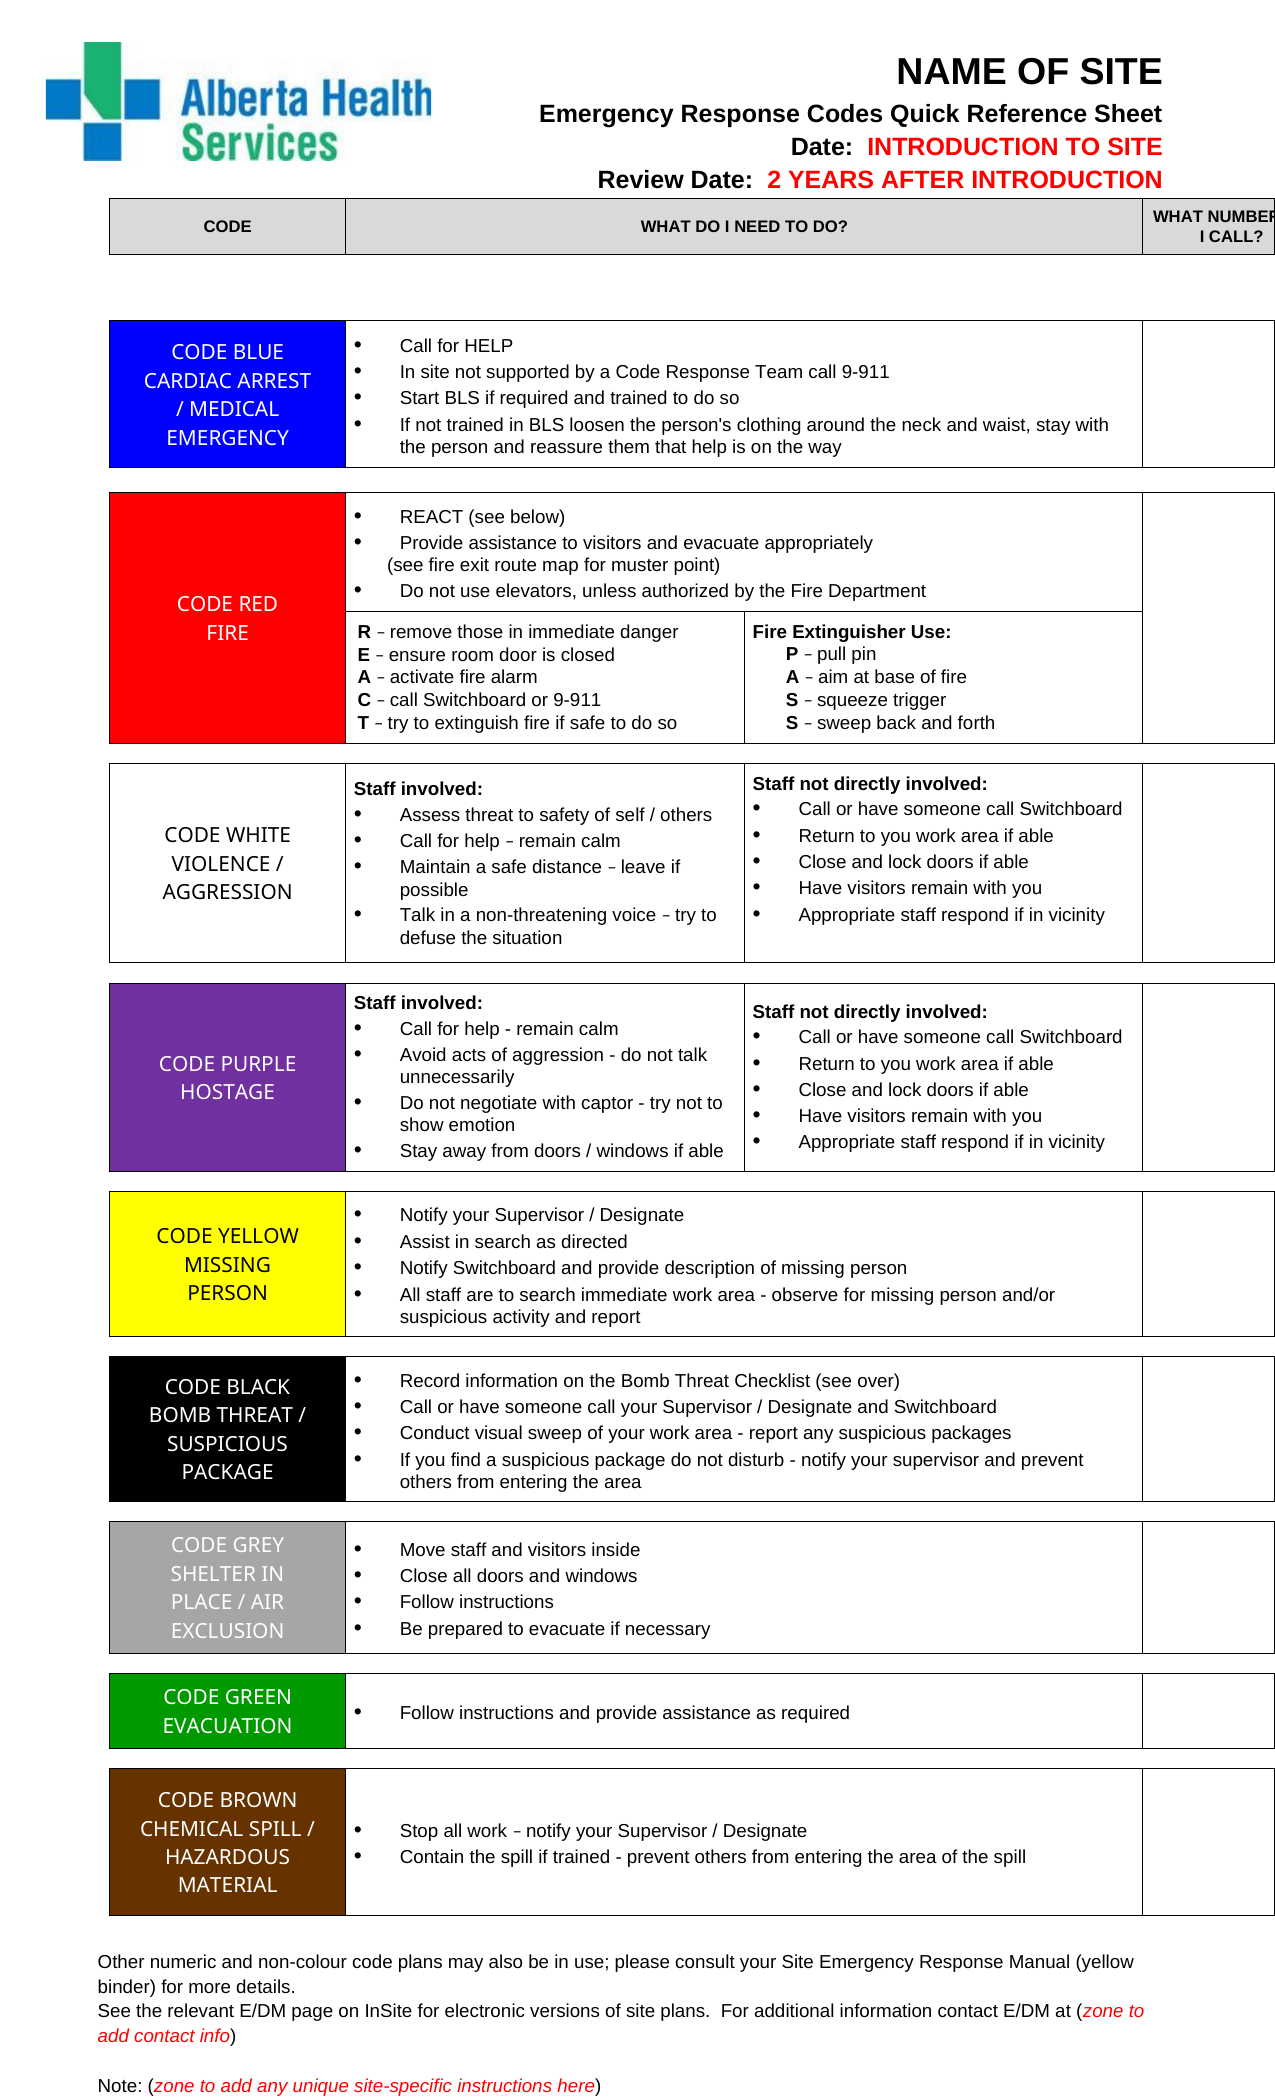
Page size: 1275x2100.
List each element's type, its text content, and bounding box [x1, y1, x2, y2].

table_header Stop all work – notify your Supervisor / Designate Contain the spill if trained - prevent others from entering the area of the spill [346, 1769, 1142, 1915]
table_header [1143, 1522, 1274, 1653]
table_header Move staff and visitors inside Close all doors and windows Follow instructions Be prepared to evacuate if necessary [346, 1522, 1142, 1653]
table_header CODE BROWN CHEMICAL SPILL / HAZARDOUS MATERIAL [110, 1769, 345, 1915]
table_header [1143, 764, 1274, 962]
table_header Staff not directly involved: Call or have someone call Switchboard Return to you work area if able Close and lock doors if able Have visitors remain with you Appropriate staff respond if in vicinity [745, 764, 1142, 962]
table_header CODE YELLOW MISSING PERSON [110, 1192, 345, 1336]
table_header Follow instructions and provide assistance as required [346, 1674, 1142, 1748]
table_header Call for HELP In site not supported by a Code Response Team call 9-911 Start BLS if required and trained to do so If not trained in BLS loosen the person's clothing around the neck and waist, stay with the person and reassure them that help is on the way [346, 321, 1142, 467]
table_header [1143, 1769, 1274, 1915]
table_header CODE GREEN EVACUATION [110, 1674, 345, 1748]
table_cell R – remove those in immediate danger E – ensure room door is closed A – activate fire alarm C – call Switchboard or 9-911 T – try to extinguish fire if safe to do so [346, 612, 744, 743]
table_header CODE WHITE VIOLENCE / AGGRESSION [110, 764, 345, 962]
table_header CODE PURPLE HOSTAGE [110, 984, 345, 1171]
table_header Staff involved: Call for help - remain calm Avoid acts of aggression - do not talk unnecessarily Do not negotiate with captor - try not to show emotion Stay away from doors / windows if able [346, 984, 744, 1171]
table_header WHAT DO I NEED TO DO? [346, 199, 1142, 254]
table_header [1143, 321, 1274, 467]
table_header CODE BLACK BOMB THREAT / SUSPICIOUS PACKAGE [110, 1357, 345, 1501]
table_header CODE GREY SHELTER IN PLACE / AIR EXCLUSION [110, 1522, 345, 1653]
table_header [1143, 984, 1274, 1171]
table_cell Fire Extinguisher Use: P – pull pin A – aim at base of fire S – squeeze trigger S – sweep back and forth [745, 612, 1142, 743]
table_header [1143, 1192, 1274, 1336]
table_header Notify your Supervisor / Designate Assist in search as directed Notify Switchboard and provide description of missing person All staff are to search immediate work area - observe for missing person and/or suspicious activity and report [346, 1192, 1142, 1336]
table_header WHAT NUMBER DO I CALL? [1143, 199, 1274, 254]
table_header CODE [110, 199, 345, 254]
table_header [1143, 493, 1274, 743]
picture [45, 42, 432, 161]
table_header Staff not directly involved: Call or have someone call Switchboard Return to you work area if able Close and lock doors if able Have visitors remain with you Appropriate staff respond if in vicinity [745, 984, 1142, 1171]
table_header CODE BLUE CARDIAC ARREST / MEDICAL EMERGENCY [110, 321, 345, 467]
table_header [1143, 1674, 1274, 1748]
table_header CODE RED FIRE [110, 493, 345, 743]
table_header REACT (see below) Provide assistance to visitors and evacuate appropriately (see fire exit route map for muster point) Do not use elevators, unless authorized by the Fire Department [346, 493, 1142, 611]
table_header Record information on the Bomb Threat Checklist (see over) Call or have someone call your Supervisor / Designate and Switchboard Conduct visual sweep of your work area - report any suspicious packages If you find a suspicious package do not disturb - notify your supervisor and prevent others from entering the area [346, 1357, 1142, 1501]
table_header Staff involved: Assess threat to safety of self / others Call for help – remain calm Maintain a safe distance – leave if possible Talk in a non-threatening voice – try to defuse the situation [346, 764, 744, 962]
table_header [1143, 1357, 1274, 1501]
